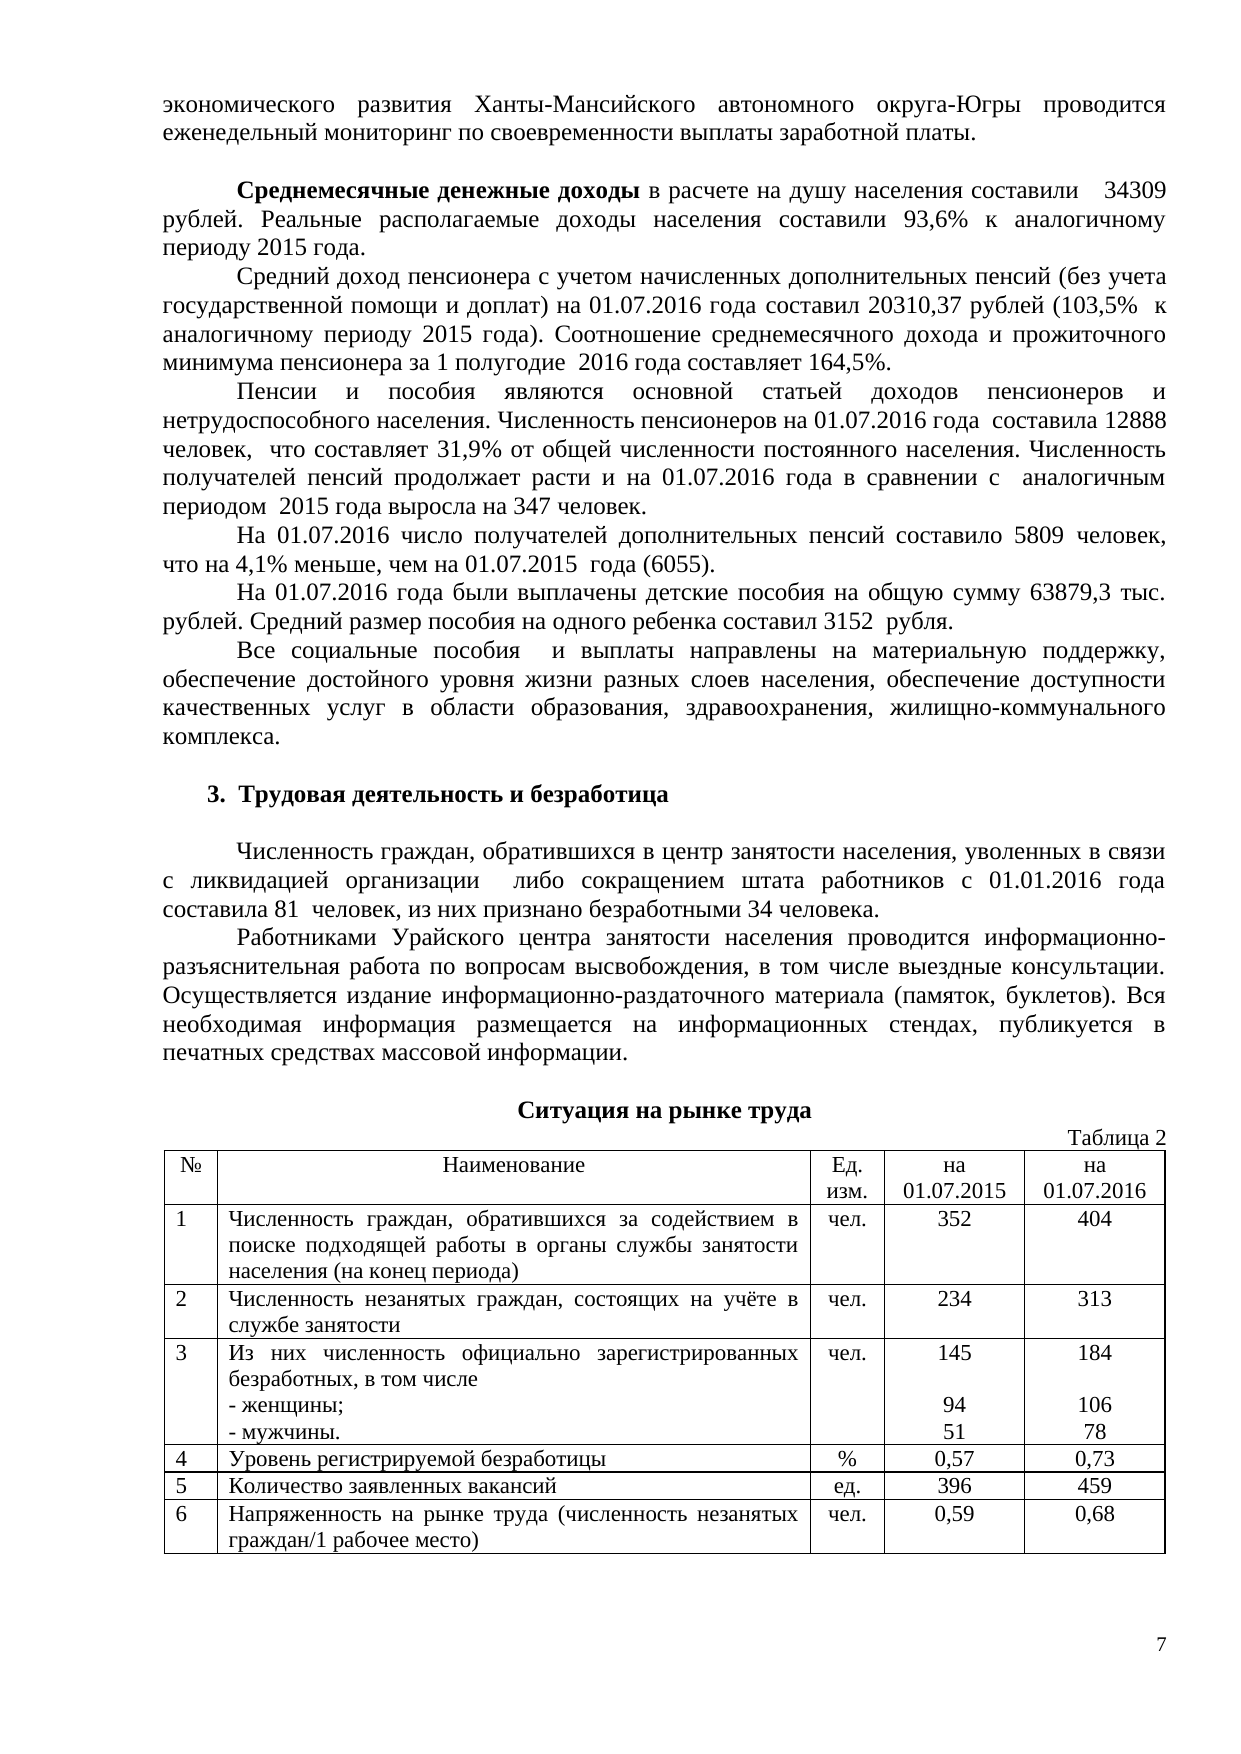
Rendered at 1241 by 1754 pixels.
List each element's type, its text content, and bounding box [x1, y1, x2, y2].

table_header № [165, 1151, 217, 1204]
table_cell чел. [811, 1339, 884, 1444]
text Среднемесячные денежные доходы в расчете на душу населения составили 34309 рублей. Реальные располагаемые доходы населения составили 93,6% к аналогичному периоду 2015 года. [162, 175, 1167, 261]
table_cell Напряженность на рынке труда (численность незанятых граждан/1 рабочее место) [218, 1500, 810, 1553]
table_cell % [811, 1445, 884, 1471]
table_header на 01.07.2016 [1025, 1151, 1164, 1204]
table_cell 396 [885, 1473, 1024, 1499]
table_cell Из них численность официально зарегистрированных безработных, в том числе - женщины; - мужчины. [218, 1339, 810, 1444]
table_cell ед. [811, 1473, 884, 1499]
table_cell чел. [811, 1205, 884, 1284]
text Пенсии и пособия являются основной статьей доходов пенсионеров и нетрудоспособного населения. Численность пенсионеров на 01.07.2016 года составила 12888 человек, что составляет 31,9% от общей численности постоянного населения. Численность получателей пенсий продолжает расти и на 01.07.2016 года в сравнении с аналогичным периодом 2015 года выросла на 347 человек. [162, 376, 1167, 520]
table_header на 01.07.2015 [885, 1151, 1024, 1204]
table_cell 352 [885, 1205, 1024, 1284]
table_cell 0,57 [885, 1445, 1024, 1471]
table_cell 4 [165, 1445, 217, 1471]
text Численность граждан, обратившихся в центр занятости населения, уволенных в связи с ликвидацией организации либо сокращением штата работников с 01.01.2016 года составила 81 человек, из них признано безработными 34 человека. [162, 836, 1167, 922]
text Ситуация на рынке труда [162, 1095, 1167, 1124]
text На 01.07.2016 года были выплачены детские пособия на общую сумму 63879,3 тыс. рублей. Средний размер пособия на одного ребенка составил 3152 рубля. [162, 577, 1167, 635]
text На 01.07.2016 число получателей дополнительных пенсий составило 5809 человек, что на 4,1% меньше, чем на 01.07.2015 года (6055). [162, 520, 1167, 577]
table_cell Количество заявленных вакансий [218, 1473, 810, 1499]
table_cell 2 [165, 1285, 217, 1338]
table_cell Уровень регистрируемой безработицы [218, 1445, 810, 1471]
table_cell чел. [811, 1285, 884, 1338]
table_cell 3 [165, 1339, 217, 1444]
table_cell 404 [1025, 1205, 1164, 1284]
table_cell 234 [885, 1285, 1024, 1338]
table_header Ед. изм. [811, 1151, 884, 1204]
table_cell 0,73 [1025, 1445, 1164, 1471]
table_cell Численность незанятых граждан, состоящих на учёте в службе занятости [218, 1285, 810, 1338]
table_cell 0,68 [1025, 1500, 1164, 1553]
table_cell 313 [1025, 1285, 1164, 1338]
table_cell 145 94 51 [885, 1339, 1024, 1444]
text Все социальные пособия и выплаты направлены на материальную поддержку, обеспечение достойного уровня жизни разных слоев населения, обеспечение доступности качественных услуг в области образования, здравоохранения, жилищно-коммунального комплекса. [162, 635, 1167, 750]
table_cell 1 [165, 1205, 217, 1284]
text Таблица 2 [162, 1124, 1167, 1150]
text Работниками Урайского центра занятости населения проводится информационно-разъяснительная работа по вопросам высвобождения, в том числе выездные консультации. Осуществляется издание информационно-раздаточного материала (памяток, буклетов). Вся необходимая информация размещается на информационных стендах, публикуется в печатных средствах массовой информации. [162, 922, 1167, 1066]
table_cell 6 [165, 1500, 217, 1553]
table_header Наименование [218, 1151, 810, 1204]
table_cell 184 106 78 [1025, 1339, 1164, 1444]
table_cell 5 [165, 1473, 217, 1499]
table_cell чел. [811, 1500, 884, 1553]
table_cell 459 [1025, 1473, 1164, 1499]
table_cell 0,59 [885, 1500, 1024, 1553]
table_cell Численность граждан, обратившихся за содействием в поиске подходящей работы в органы службы занятости населения (на конец периода) [218, 1205, 810, 1284]
text 3. Трудовая деятельность и безработица [162, 779, 1167, 807]
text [162, 89, 1167, 146]
text Средний доход пенсионера с учетом начисленных дополнительных пенсий (без учета государственной помощи и доплат) на 01.07.2016 года составил 20310,37 рублей (103,5% к аналогичному периоду 2015 года). Соотношение среднемесячного дохода и прожиточного минимума пенсионера за 1 полугодие 2016 года составляет 164,5%. [162, 261, 1167, 376]
